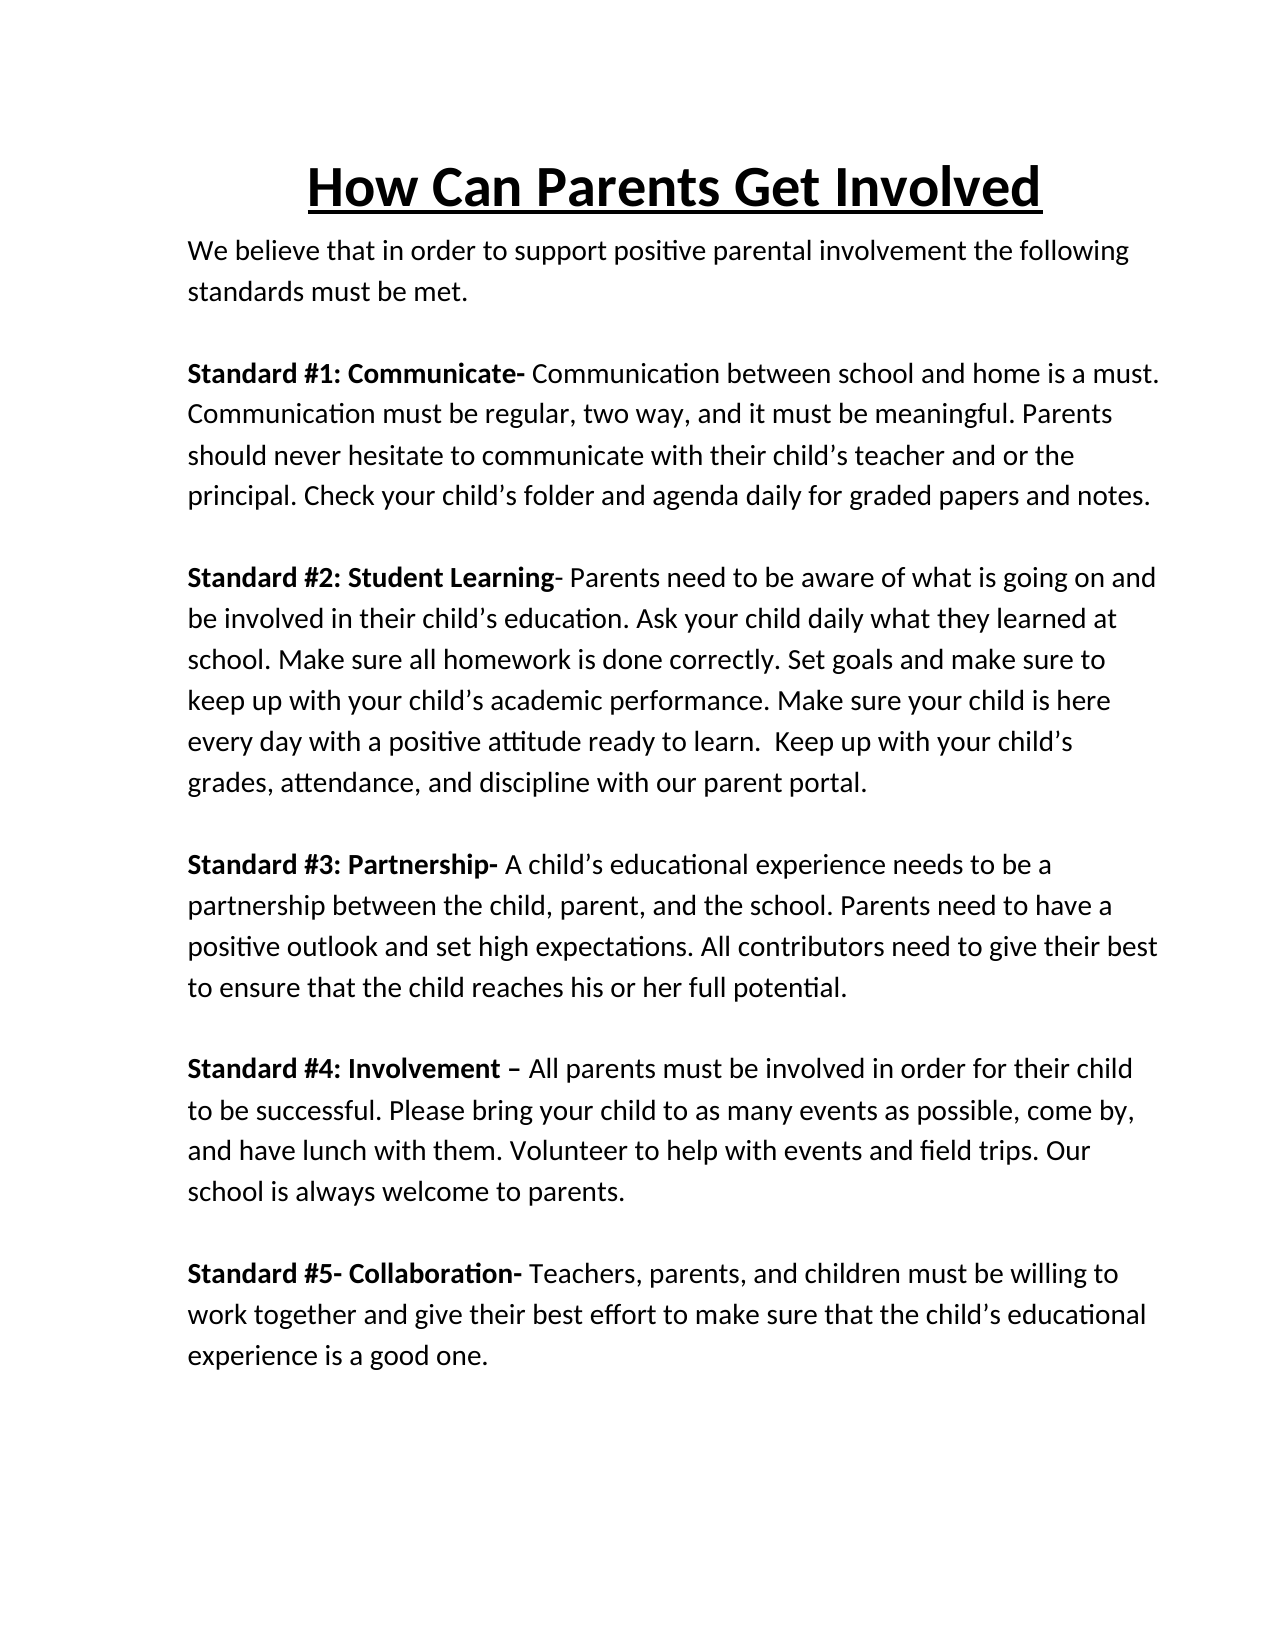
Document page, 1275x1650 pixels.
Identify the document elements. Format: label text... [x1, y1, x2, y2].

list Standard #2: Student Learning- Parents need to be aware of what is going on and be involved in their child’s education. Ask your child daily what they learned at school. Make sure all homework is done correctly. Set goals and make sure to keep up with your child’s academic performance. Make sure your child is here every day with a positive attitude ready to learn. Keep up with your child’s grades, attendance, and discipline with our parent portal. [187, 559, 1162, 800]
list We believe that in order to support positive parental involvement the following standards must be met. [187, 232, 1162, 308]
list Standard #5- Collaboration- Teachers, parents, and children must be willing to work together and give their best effort to make sure that the child’s educational experience is a good one. [187, 1255, 1162, 1373]
list Standard #3: Partnership- A child’s educational experience needs to be a partnership between the child, parent, and the school. Parents need to have a positive outlook and set high expectations. All contributors need to give their best to ensure that the child reaches his or her full potential. [187, 846, 1162, 1004]
list How Can Parents Get Involved [187, 150, 1162, 221]
list Standard #4: Involvement – All parents must be involved in order for their child to be successful. Please bring your child to as many events as possible, come by, and have lunch with them. Volunteer to help with events and field trips. Our school is always welcome to parents. [187, 1051, 1162, 1209]
list Standard #1: Communicate- Communication between school and home is a must. Communication must be regular, two way, and it must be meaningful. Parents should never hesitate to communicate with their child’s teacher and or the principal. Check your child’s folder and agenda daily for graded papers and notes. [187, 355, 1162, 513]
